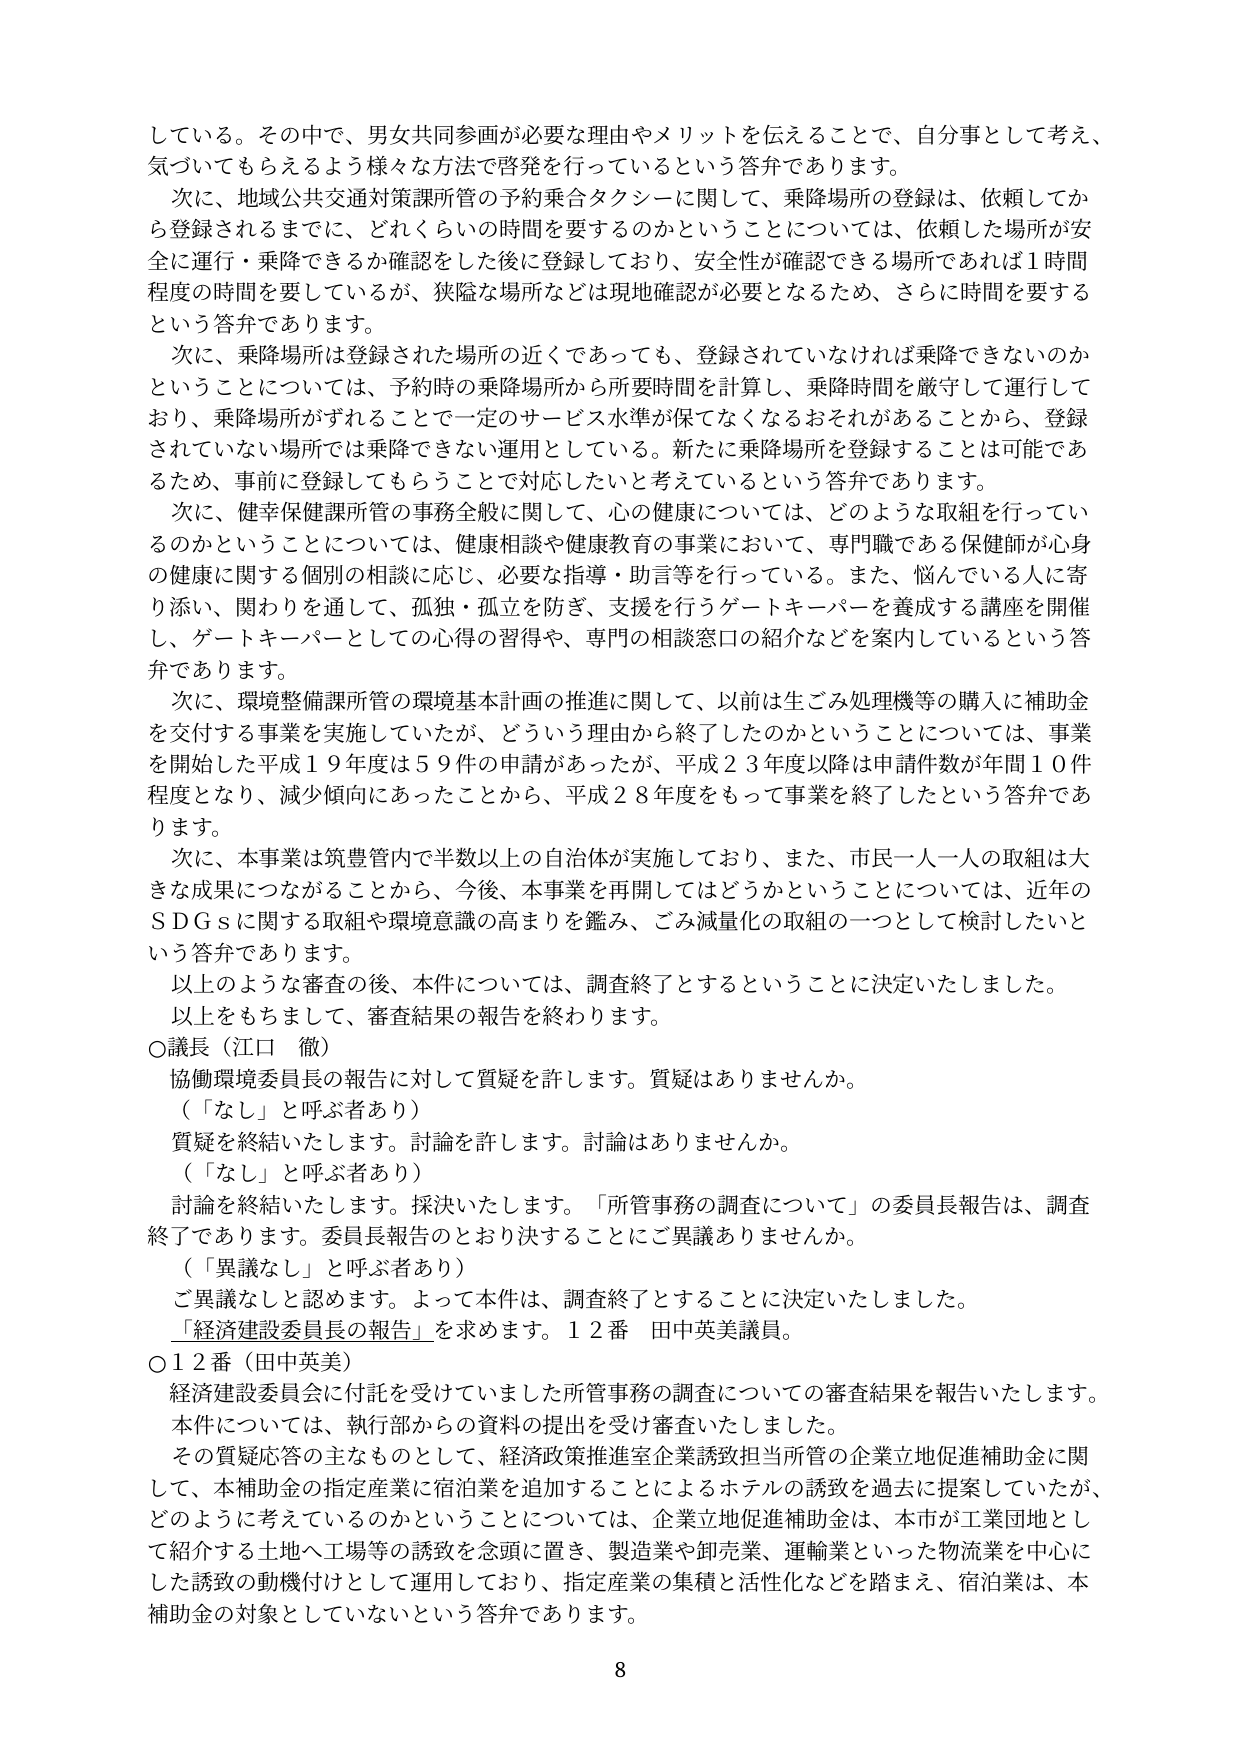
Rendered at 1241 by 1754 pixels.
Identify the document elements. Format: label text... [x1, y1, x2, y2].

text 「経済建設委員長の報告」を求めます。１２番 田中英美議員。 [148, 1314, 1092, 1345]
text 環境委員長の報告に対して質疑を許します。質疑はありませんか。 [148, 1062, 1092, 1093]
text ご異議なしと認めます。よって本件は、調査終了とすることに決定いたしました。 [148, 1282, 1092, 1314]
text 経済建設委員会 [148, 1377, 1092, 1408]
text 以上のような審査の後、本件については、調査終了とするということに決定いたしました。 [148, 967, 1092, 999]
text 討論を終結いたします。採決いたします。所管事務の調査についての委員長報告は、調査終了であります。委員長報告のとおり決することにご異議ありませんか。 [148, 1188, 1092, 1251]
text 質疑を終結いたします。討論を許します。討論はありませんか。 [148, 1125, 1092, 1156]
text ○議長（江口 徹） [148, 1030, 1092, 1062]
text （「異議なし」と呼ぶ者あり） [148, 1251, 1092, 1282]
text 本件については、執行部からの資料の提出を受け審査いたしました。 [148, 1408, 1092, 1439]
text 以上をもちまして、審査結果の報告を終わります。 [148, 999, 1092, 1030]
text （「なし」と呼ぶ者あり） [148, 1156, 1092, 1188]
text ○１２番（田中英美） [148, 1345, 1092, 1377]
text （「なし」と呼ぶ者あり） [148, 1093, 1092, 1125]
